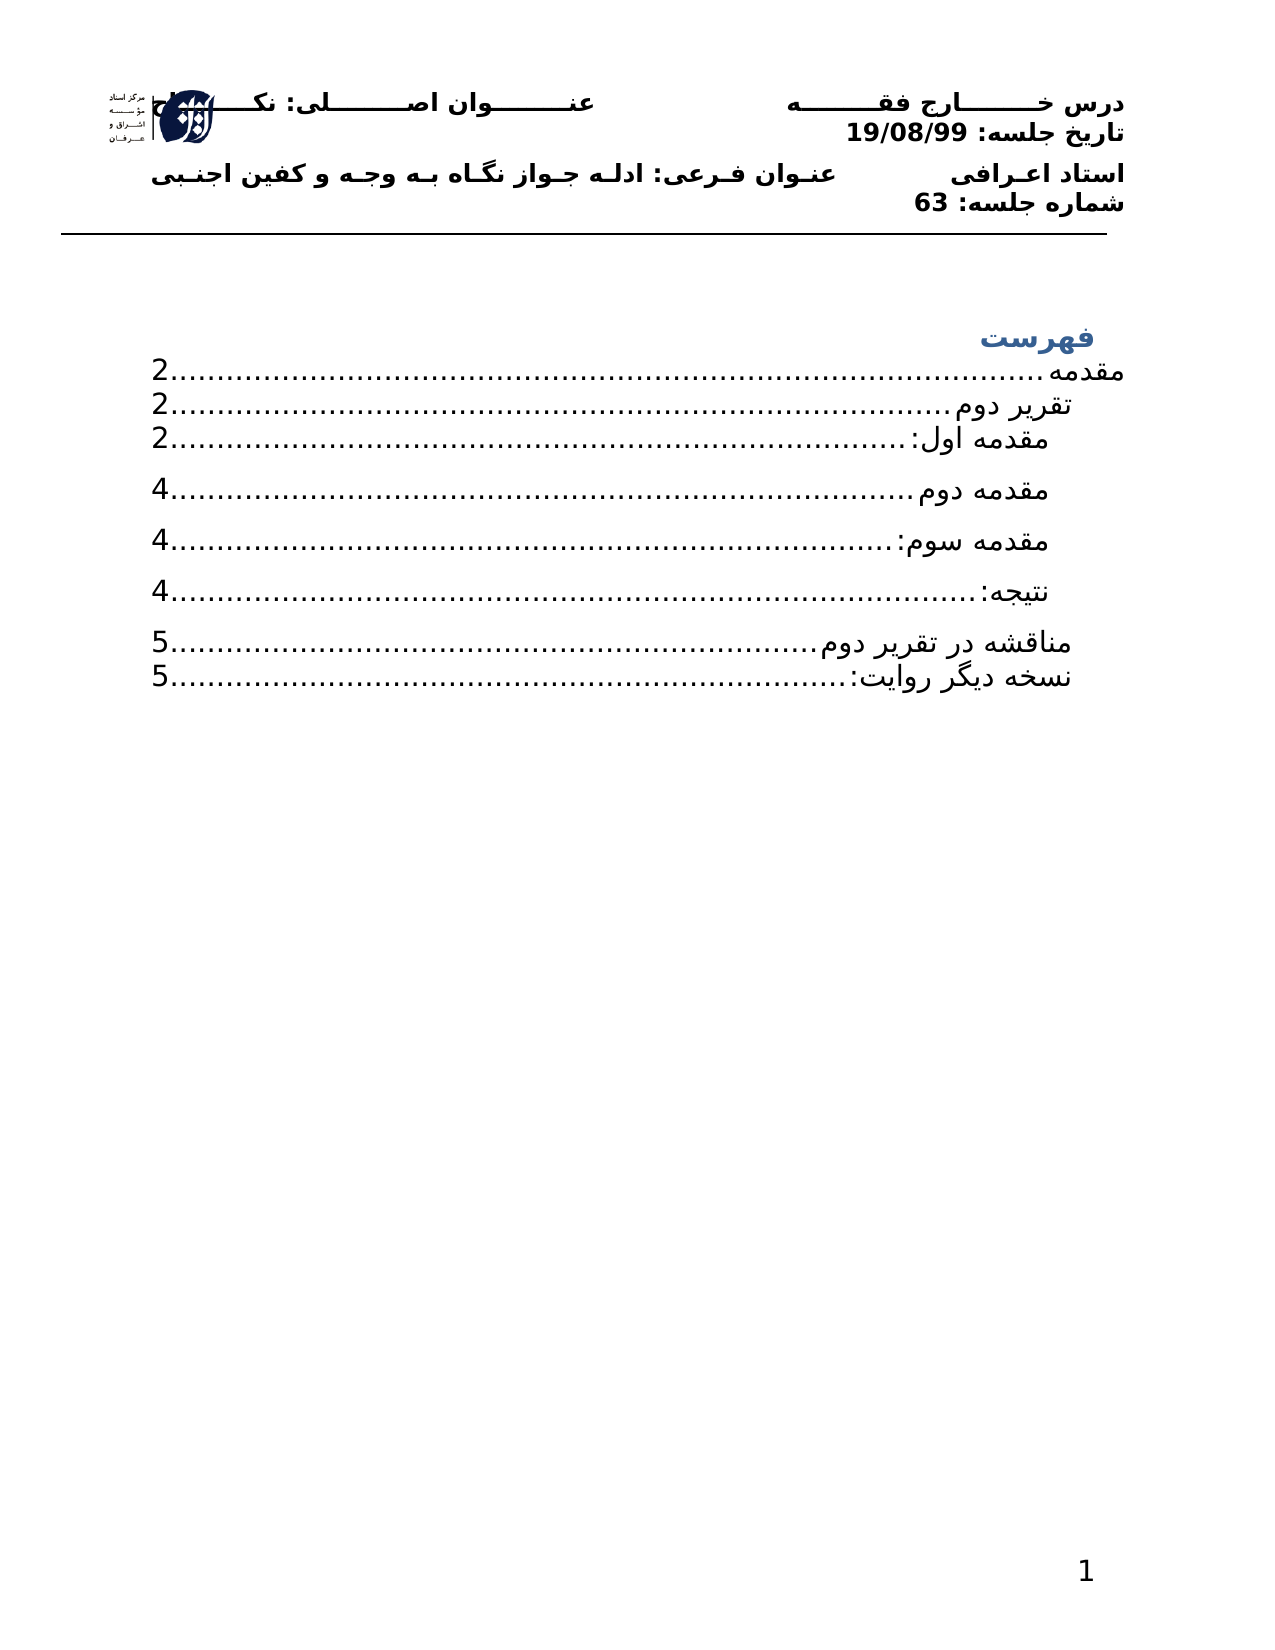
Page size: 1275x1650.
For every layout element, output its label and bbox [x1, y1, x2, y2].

picture [102, 86, 215, 146]
